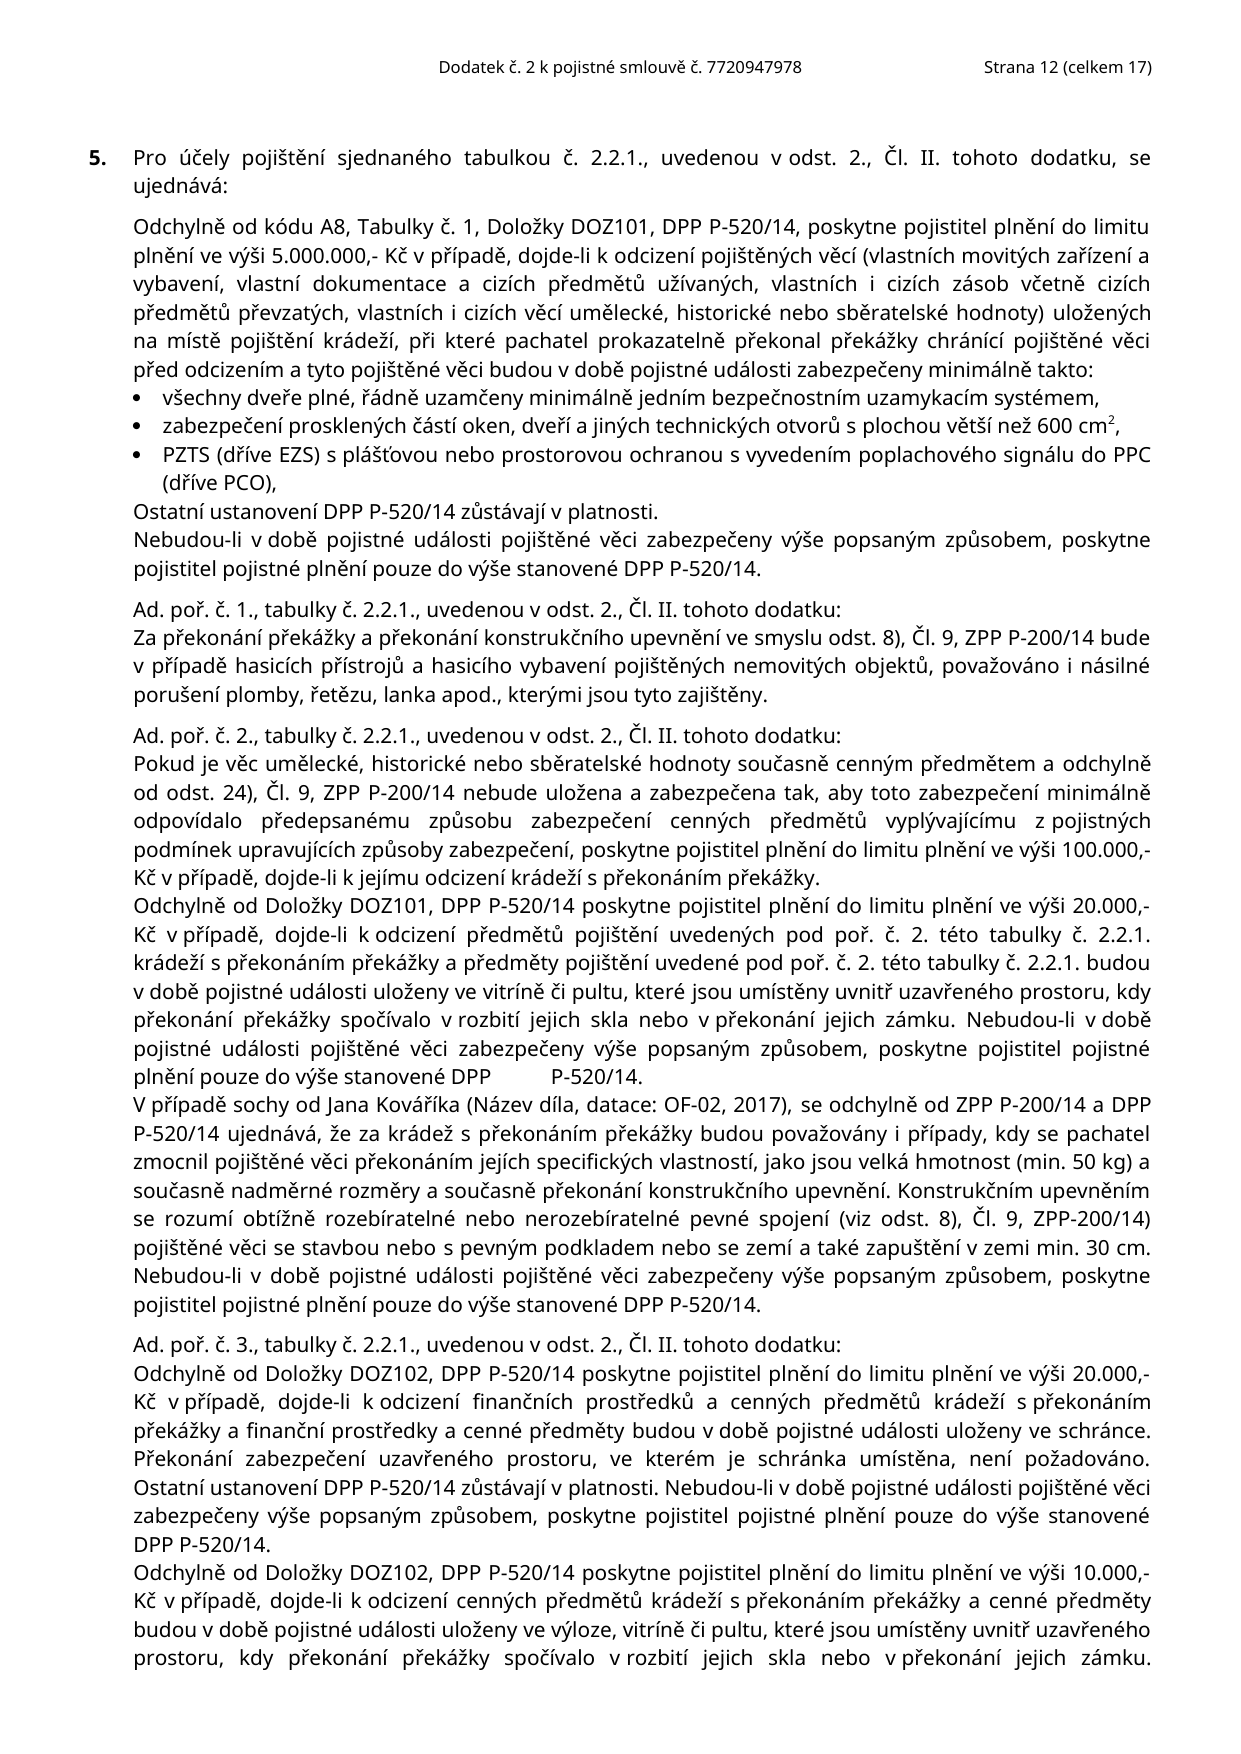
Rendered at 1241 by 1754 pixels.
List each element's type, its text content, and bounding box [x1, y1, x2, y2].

text Odchylně od Doložky DOZ102, DPP P-520/14 poskytne pojistitel plnění do limitu plnění ve výši 20.000,- Kč v případě, dojde-li k odcizení finančních prostředků a cenných předmětů krádeží s překonáním překážky a finanční prostředky a cenné předměty budou v době pojistné události uloženy ve schránce. Překonání zabezpečení uzavřeného prostoru, ve kterém je schránka umístěna, není požadováno. Ostatní ustanovení DPP P-520/14 zůstávají v platnosti. Nebudou-li v době pojistné události pojištěné věci zabezpečeny výše popsaným způsobem, poskytne pojistitel pojistné plnění pouze do výše stanovené DPP P-520/14. [133, 1359, 1152, 1558]
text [133, 1558, 1152, 1672]
text Odchylně od kódu A8, Tabulky č. 1, Doložky DOZ101, DPP P-520/14, poskytne pojistitel plnění do limitu plnění ve výši 5.000.000,- Kč v případě, dojde-li k odcizení pojištěných věcí (vlastních movitých zařízení a vybavení, vlastní dokumentace a cizích předmětů užívaných, vlastních i cizích zásob včetně cizích předmětů převzatých, vlastních i cizích věcí umělecké, historické nebo sběratelské hodnoty) uložených na místě pojištění krádeží, při které pachatel prokazatelně překonal překážky chránící pojištěné věci před odcizením a tyto pojištěné věci budou v době pojistné události zabezpečeny minimálně takto: [133, 212, 1152, 383]
text Za překonání překážky a překonání konstrukčního upevnění ve smyslu odst. 8), Čl. 9, ZPP P-200/14 bude v případě hasicích přístrojů a hasicího vybavení pojištěných nemovitých objektů, považováno i násilné porušení plomby, řetězu, lanka apod., kterými jsou tyto zajištěny. [133, 623, 1152, 708]
list všechny dveře plné, řádně uzamčeny minimálně jedním bezpečnostním uzamykacím systémem, [133, 383, 1152, 412]
text Ad. poř. č. 2., tabulky č. 2.2.1., uvedenou v odst. 2., Čl. II. tohoto dodatku: [133, 721, 1152, 749]
list PZTS (dříve EZS) s plášťovou nebo prostorovou ochranou s vyvedením poplachového signálu do PPC (dříve PCO), [133, 440, 1152, 497]
text Nebudou-li v době pojistné události pojištěné věci zabezpečeny výše popsaným způsobem, poskytne pojistitel pojistné plnění pouze do výše stanovené DPP P-520/14. [133, 525, 1152, 582]
text V případě sochy od Jana Kováříka (Název díla, datace: OF-02, 2017), se odchylně od ZPP P-200/14 a DPP P-520/14 ujednává, že za krádež s překonáním překážky budou považovány i případy, kdy se pachatel zmocnil pojištěné věci překonáním jejích specifických vlastností, jako jsou velká hmotnost (min. 50 kg) a současně nadměrné rozměry a současně překonání konstrukčního upevnění. Konstrukčním upevněním se rozumí obtížně rozebíratelné nebo nerozebíratelné pevné spojení (viz odst. 8), Čl. 9, ZPP-200/14) pojištěné věci se stavbou nebo s pevným podkladem nebo se zemí a také zapuštění v zemi min. 30 cm. Nebudou-li v době pojistné události pojištěné věci zabezpečeny výše popsaným způsobem, poskytne pojistitel pojistné plnění pouze do výše stanovené DPP P-520/14. [133, 1091, 1152, 1318]
text Ad. poř. č. 1., tabulky č. 2.2.1., uvedenou v odst. 2., Čl. II. tohoto dodatku: [133, 595, 1152, 623]
text Odchylně od Doložky DOZ101, DPP P-520/14 poskytne pojistitel plnění do limitu plnění ve výši 20.000,- Kč v případě, dojde-li k odcizení předmětů pojištění uvedených pod poř. č. 2. této tabulky č. 2.2.1. krádeží s překonáním překážky a předměty pojištění uvedené pod poř. č. 2. této tabulky č. 2.2.1. budou v době pojistné události uloženy ve vitríně či pultu, které jsou umístěny uvnitř uzavřeného prostoru, kdy překonání překážky spočívalo v rozbití jejich skla nebo v překonání jejich zámku. Nebudou-li v době pojistné události pojištěné věci zabezpečeny výše popsaným způsobem, poskytne pojistitel pojistné plnění pouze do výše stanovené DPP P-520/14. [133, 892, 1152, 1091]
list Ostatní ustanovení DPP P-520/14 zůstávají v platnosti. [133, 497, 1152, 525]
text Pokud je věc umělecké, historické nebo sběratelské hodnoty současně cenným předmětem a odchylně od odst. 24), Čl. 9, ZPP P-200/14 nebude uložena a zabezpečena tak, aby toto zabezpečení minimálně odpovídalo předepsanému způsobu zabezpečení cenných předmětů vyplývajícímu z pojistných podmínek upravujících způsoby zabezpečení, poskytne pojistitel plnění do limitu plnění ve výši 100.000,- Kč v případě, dojde-li k jejímu odcizení krádeží s překonáním překážky. [133, 749, 1152, 892]
list zabezpečení prosklených částí oken, dveří a jiných technických otvorů s plochou větší než 600 cm2, [133, 412, 1152, 440]
list Pro účely pojištění sjednaného tabulkou č. 2.2.1., uvedenou v odst. 2., Čl. II. tohoto dodatku, se ujednává: [89, 143, 1152, 200]
text Ad. poř. č. 3., tabulky č. 2.2.1., uvedenou v odst. 2., Čl. II. tohoto dodatku: [133, 1331, 1152, 1359]
